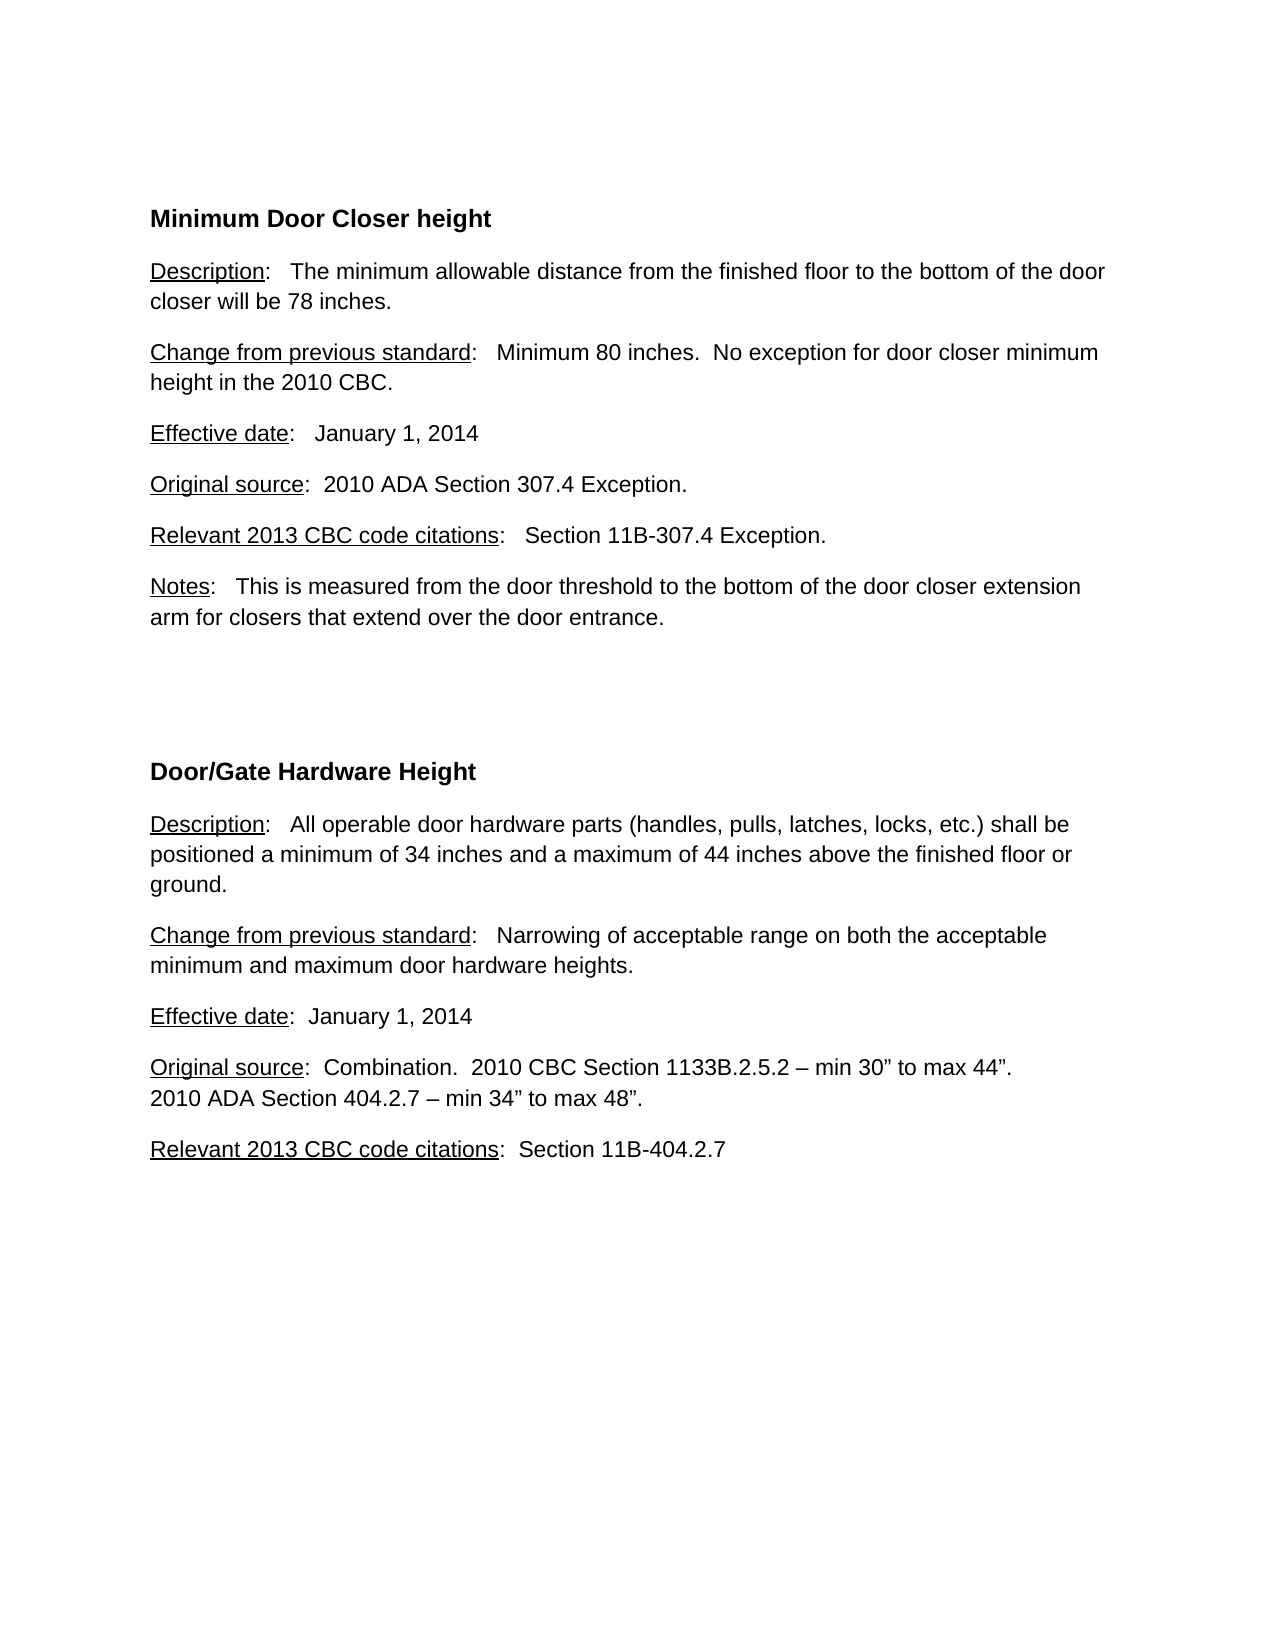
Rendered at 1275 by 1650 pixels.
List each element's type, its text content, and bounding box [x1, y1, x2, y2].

text Description: The minimum allowable distance from the finished floor to the bottom of the door closer will be 78 inches. [150, 258, 1125, 314]
text Minimum Door Closer height [150, 204, 1125, 233]
text Original source: Combination. 2010 CBC Section 1133B.2.5.2 – min 30” to max 44”. 2010 ADA Section 404.2.7 – min 34” to max 48”. [150, 1054, 1125, 1111]
text Change from previous standard: Narrowing of acceptable range on both the acceptable minimum and maximum door hardware heights. [150, 922, 1125, 978]
text Relevant 2013 CBC code citations: Section 11B-307.4 Exception. [150, 522, 1125, 549]
text Notes: This is measured from the door threshold to the bottom of the door closer extension arm for closers that extend over the door entrance. [150, 573, 1125, 630]
text Change from previous standard: Minimum 80 inches. No exception for door closer minimum height in the 2010 CBC. [150, 339, 1125, 396]
text Description: All operable door hardware parts (handles, pulls, latches, locks, etc.) shall be positioned a minimum of 34 inches and a maximum of 44 inches above the finished floor or ground. [150, 811, 1125, 897]
text Effective date: January 1, 2014 [150, 420, 1125, 447]
text Door/Gate Hardware Height [150, 757, 1125, 785]
text Original source: 2010 ADA Section 307.4 Exception. [150, 471, 1125, 498]
text Relevant 2013 CBC code citations: Section 11B-404.2.7 [150, 1136, 1125, 1162]
text Effective date: January 1, 2014 [150, 1003, 1125, 1029]
